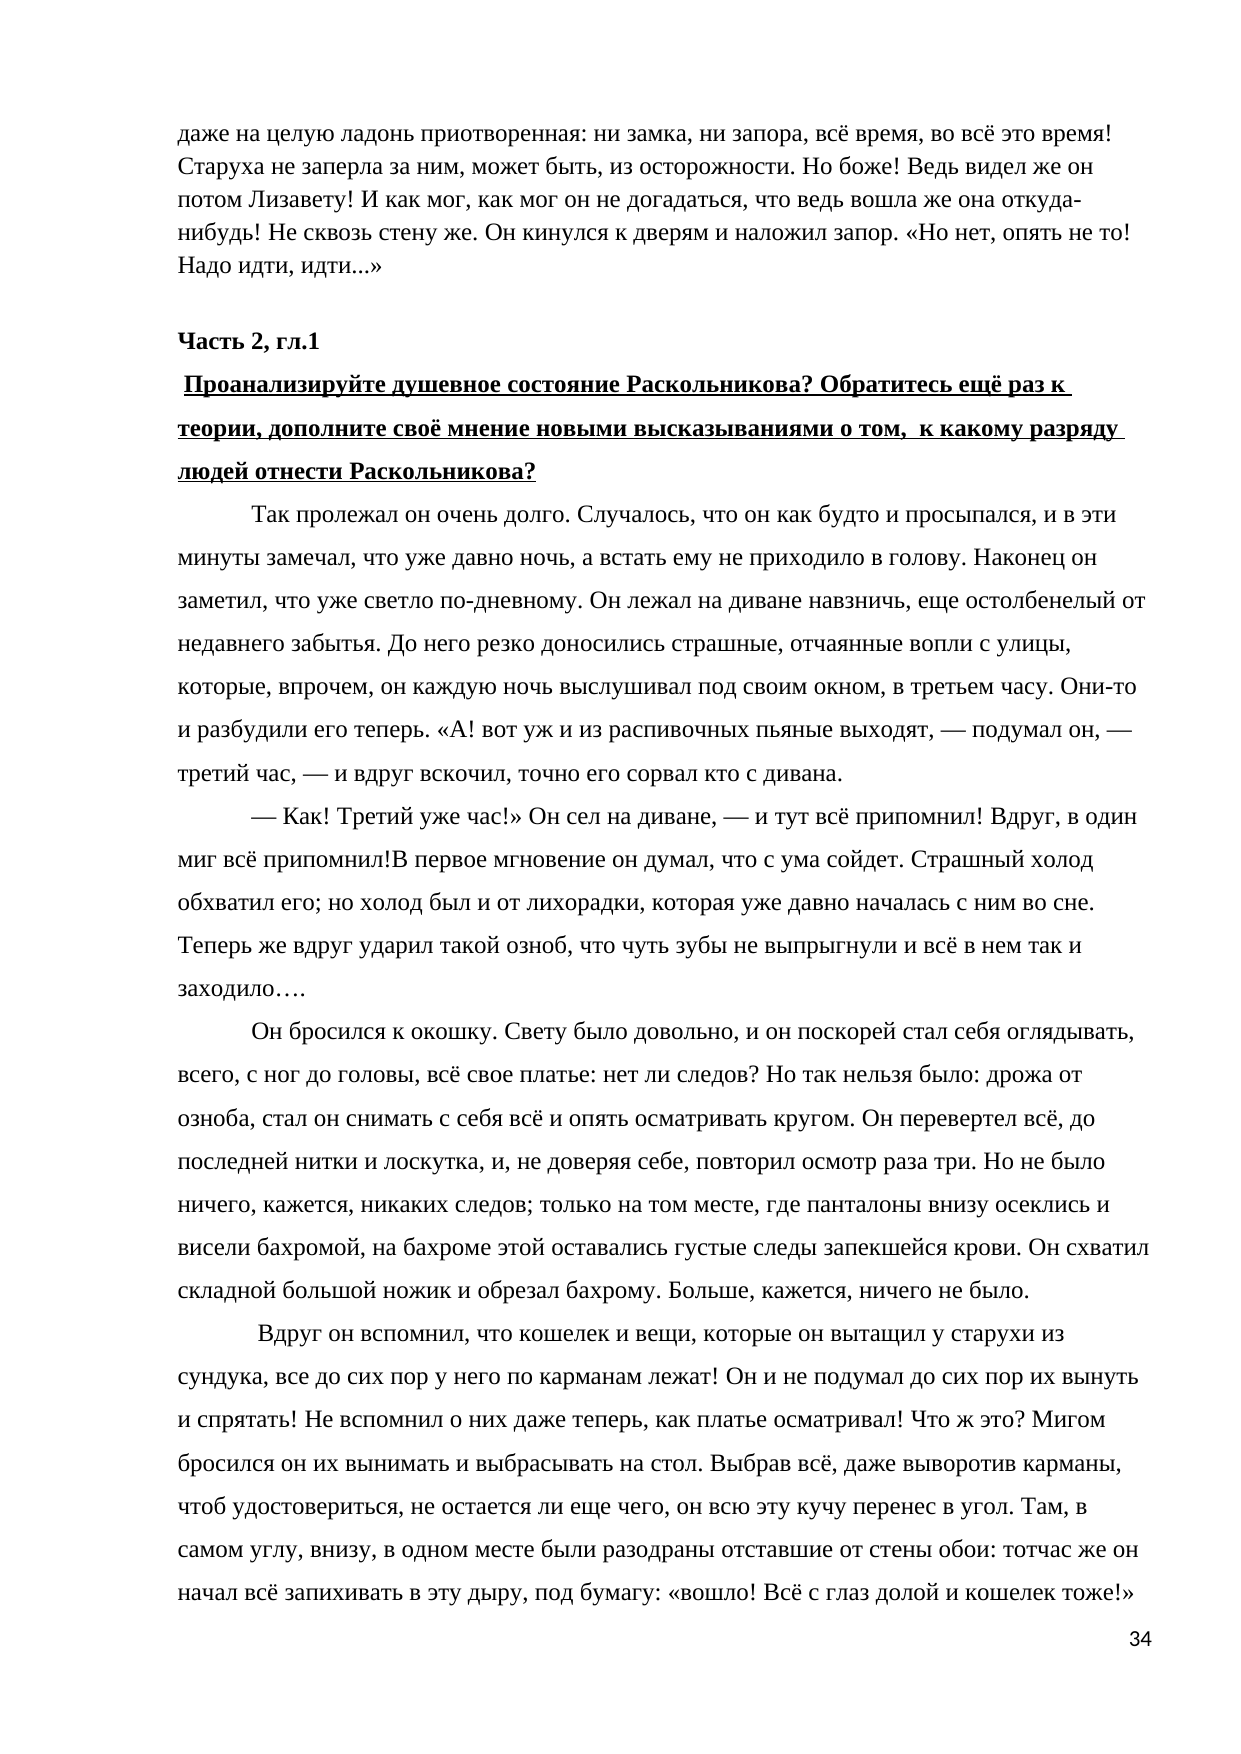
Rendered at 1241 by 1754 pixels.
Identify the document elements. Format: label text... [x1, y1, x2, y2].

text Часть 2, гл.1 [177, 326, 1152, 355]
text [177, 1318, 1152, 1606]
text Так пролежал он очень долго. Случалось, что он как будто и просыпался, и в эти минуты замечал, что уже давно ночь, а встать ему не приходило в голову. Наконец он заметил, что уже светло по-дневному. Он лежал на диване навзничь, еще остолбенелый от недавнего забытья. До него резко доносились страшные, отчаянные вопли с улицы, которые, впрочем, он каждую ночь выслушивал под своим окном, в третьем часу. Они-то и разбудили его теперь. «А! вот уж и из распивочных пьяные выходят, — подумал он, — третий час, — и вдруг вскочил, точно его сорвал кто с дивана. [177, 499, 1152, 786]
text — Как! Третий уже час!» Он сел на диване, — и тут всё припомнил! Вдруг, в один миг всё припомнил!В первое мгновение он думал, что с ума сойдет. Страшный холод обхватил его; но холод был и от лихорадки, которая уже давно началась с ним во сне. Теперь же вдруг ударил такой озноб, что чуть зубы не выпрыгнули и всё в нем так и заходило…. [177, 801, 1152, 1002]
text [177, 118, 1152, 279]
text Он бросился к окошку. Свету было довольно, и он поскорей стал себя оглядывать, всего, с ног до головы, всё свое платье: нет ли следов? Но так нельзя было: дрожа от озноба, стал он снимать с себя всё и опять осматривать кругом. Он перевертел всё, до последней нитки и лоскутка, и, не доверяя себе, повторил осмотр раза три. Но не было ничего, кажется, никаких следов; только на том месте, где панталоны внизу осеклись и висели бахромой, на бахроме этой оставались густые следы запекшейся крови. Он схватил складной большой ножик и обрезал бахрому. Больше, кажется, ничего не было. [177, 1016, 1152, 1304]
text Проанализируйте душевное состояние Раскольникова? Обратитесь ещё раз к теории, дополните своё мнение новыми высказываниями о том, к какому разряду людей отнести Раскольникова? [177, 369, 1152, 484]
